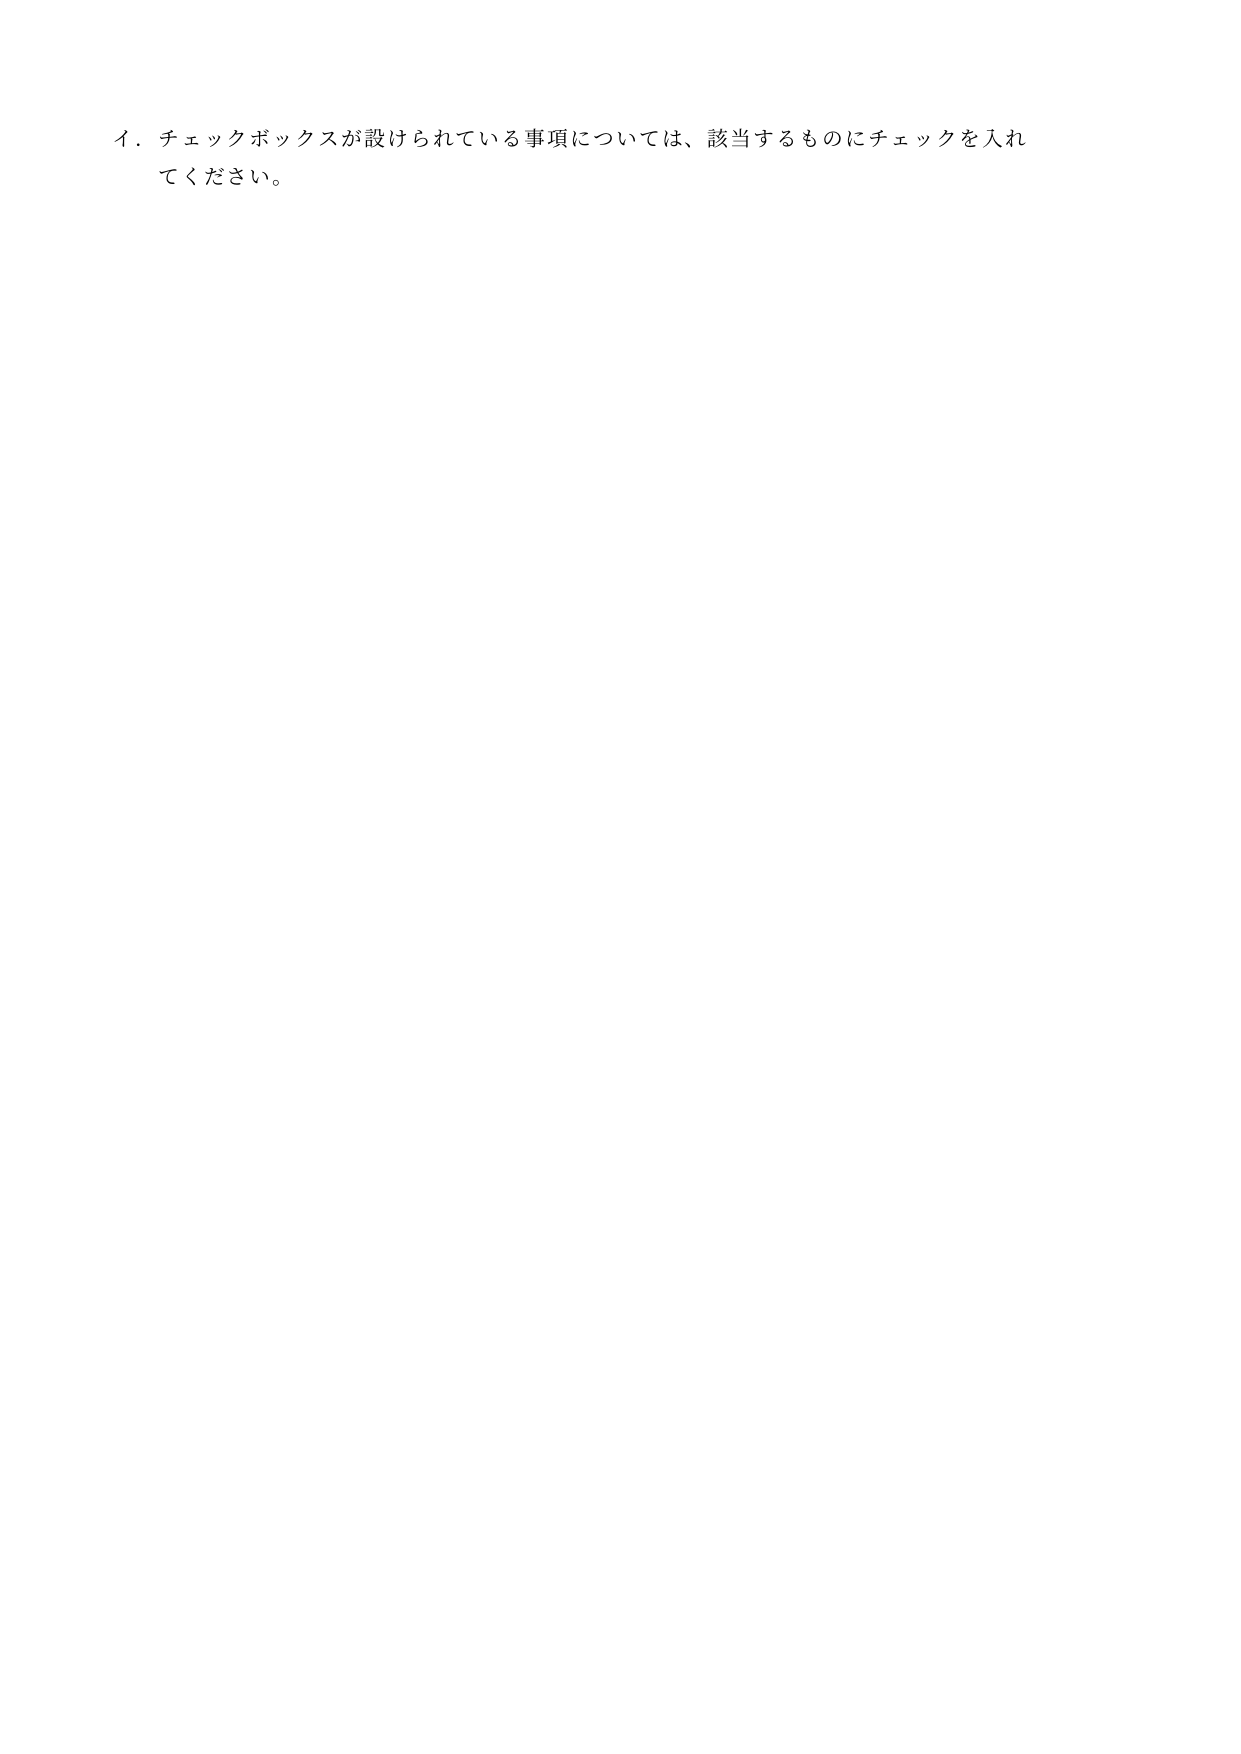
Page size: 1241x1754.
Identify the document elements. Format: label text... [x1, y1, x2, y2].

text てください。 [112, 156, 1128, 194]
text イ．チェックボックスが設けられている事項については、該当するものにチェックを入れ [112, 119, 1128, 156]
